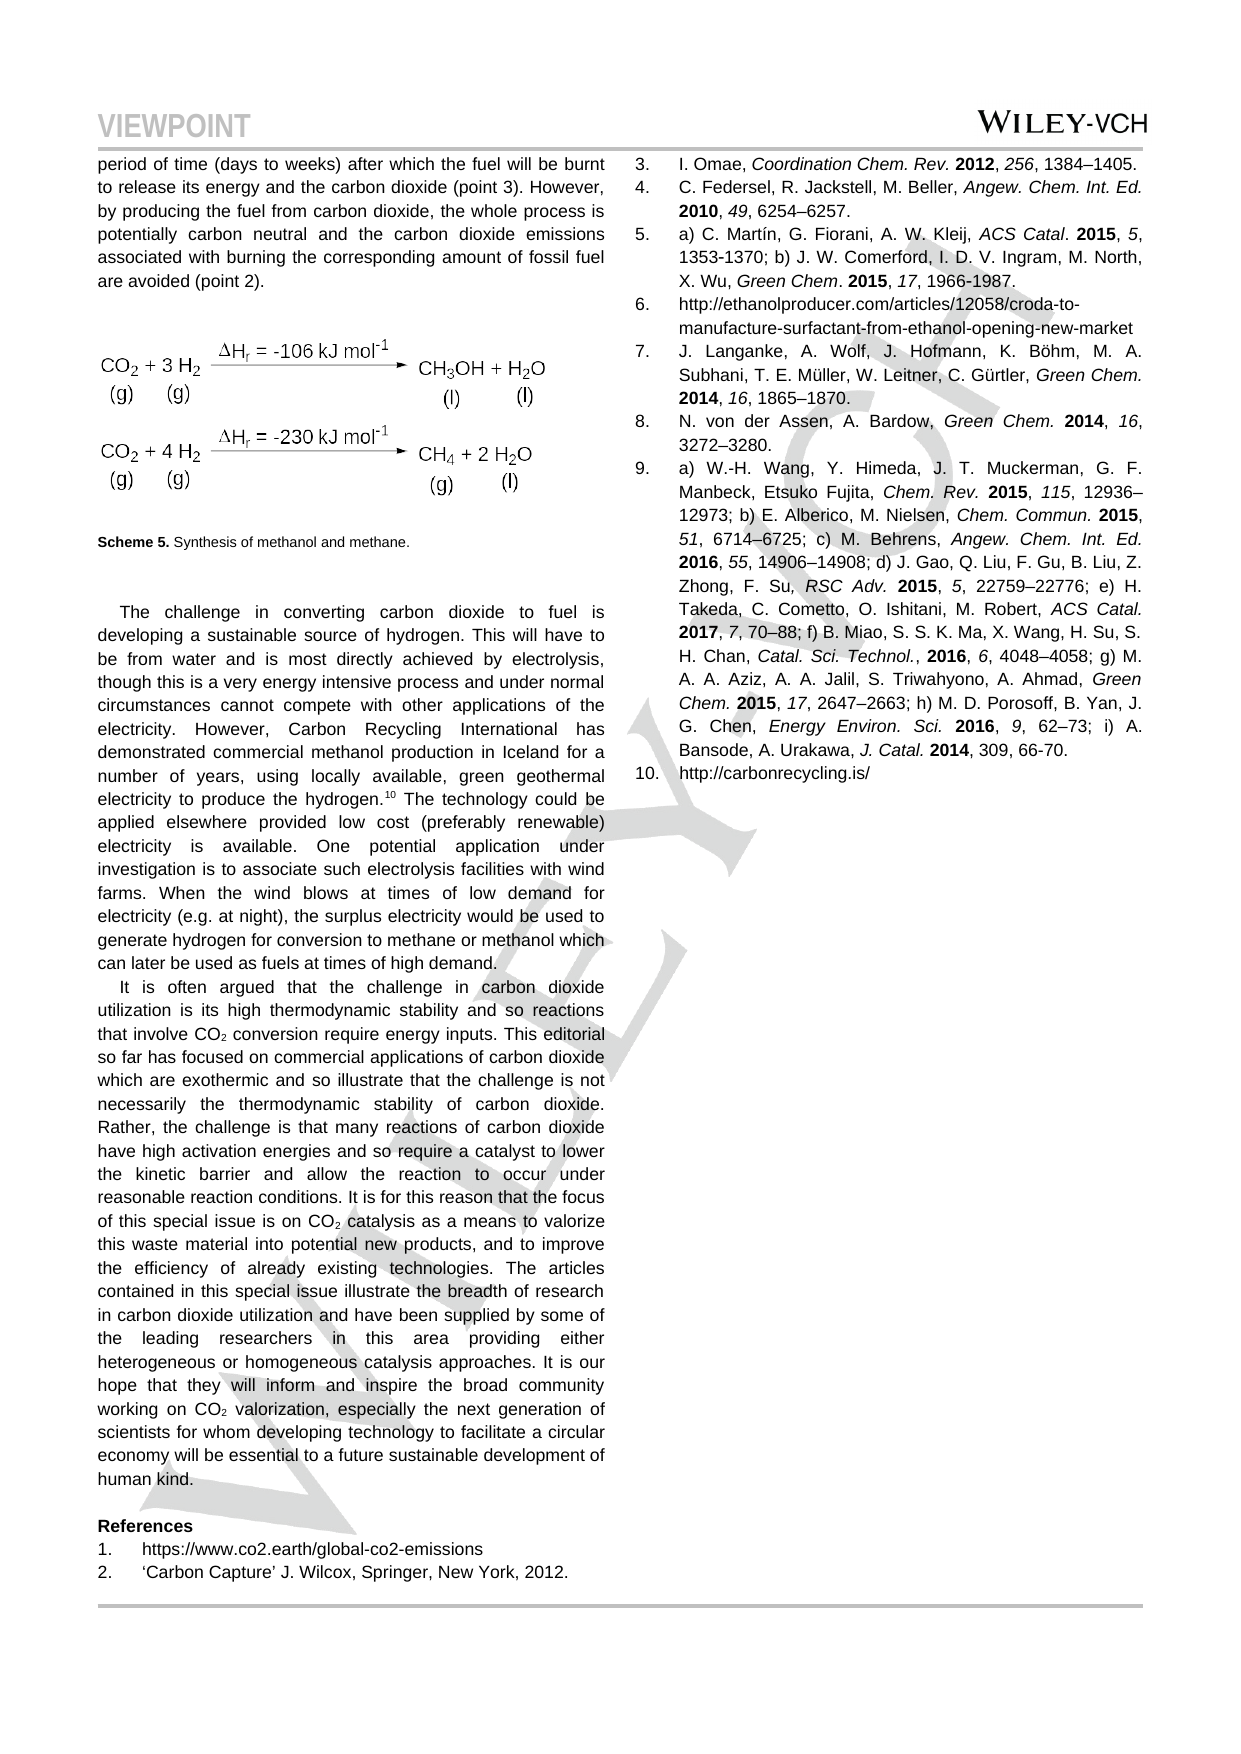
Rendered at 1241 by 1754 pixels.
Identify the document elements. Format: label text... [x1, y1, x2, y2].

text 8. N. von der Assen, A. Bardow, Green Chem. 2014, 16, 3272–3280. [635, 409, 1143, 456]
text Scheme 5. Synthesis of methanol and methane. [97, 533, 605, 551]
text The challenge in converting carbon dioxide to fuel is developing a sustainable source of hydrogen. This will have to be from water and is most directly achieved by electrolysis, though this is a very energy intensive process and under normal circumstances cannot compete with other applications of the electricity. However, Carbon Recycling International has demonstrated commercial methanol production in Iceland for a number of years, using locally available, green geothermal electricity to produce the hydrogen.10 The technology could be applied elsewhere provided low cost (preferably renewable) electricity is available. One potential application under investigation is to associate such electrolysis facilities with wind farms. When the wind blows at times of low demand for electricity (e.g. at night), the surplus electricity would be used to generate hydrogen for conversion to methane or methanol which can later be used as fuels at times of high demand. [97, 599, 605, 974]
text 4. C. Federsel, R. Jackstell, M. Beller, Angew. Chem. Int. Ed. 2010, 49, 6254–6257. [635, 175, 1143, 222]
text 2. ‘Carbon Capture’ J. Wilcox, Springer, New York, 2012. [97, 1560, 605, 1584]
text 9. a) W.-H. Wang, Y. Himeda, J. T. Muckerman, G. F. Manbeck, Etsuko Fujita, Chem. Rev. 2015, 115, 12936–12973; b) E. Alberico, M. Nielsen, Chem. Commun. 2015, 51, 6714–6725; c) M. Behrens, Angew. Chem. Int. Ed. 2016, 55, 14906–14908; d) J. Gao, Q. Liu, F. Gu, B. Liu, Z. Zhong, F. Su, RSC Adv. 2015, 5, 22759–22776; e) H. Takeda, C. Cometto, O. Ishitani, M. Robert, ACS Catal. 2017, 7, 70–88; f) B. Miao, S. S. K. Ma, X. Wang, H. Su, S. H. Chan, Catal. Sci. Technol., 2016, 6, 4048–4058; g) M. A. A. Aziz, A. A. Jalil, S. Triwahyono, A. Ahmad, Green Chem. 2015, 17, 2647–2663; h) M. D. Porosoff, B. Yan, J. G. Chen, Energy Environ. Sci. 2016, 9, 62–73; i) A. Bansode, A. Urakawa, J. Catal. 2014, 309, 66-70. [635, 456, 1143, 761]
text 7. J. Langanke, A. Wolf, J. Hofmann, K. Böhm, M. A. Subhani, T. E. Müller, W. Leitner, C. Gürtler, Green Chem. 2014, 16, 1865–1870. [635, 339, 1143, 409]
text It is often argued that the challenge in carbon dioxide utilization is its high thermodynamic stability and so reactions that involve CO2 conversion require energy inputs. This editorial so far has focused on commercial applications of carbon dioxide which are exothermic and so illustrate that the challenge is not necessarily the thermodynamic stability of carbon dioxide. Rather, the challenge is that many reactions of carbon dioxide have high activation energies and so require a catalyst to lower the kinetic barrier and allow the reaction to occur under reasonable reaction conditions. It is for this reason that the focus of this special issue is on CO2 catalysis as a means to valorize this waste material into potential new products, and to improve the efficiency of already existing technologies. The articles contained in this special issue illustrate the breadth of research in carbon dioxide utilization and have been supplied by some of the leading researchers in this area providing either heterogeneous or homogeneous catalysis approaches. It is our hope that they will inform and inspire the broad community working on CO2 valorization, especially the next generation of scientists for whom developing technology to facilitate a circular economy will be essential to a future sustainable development of human kind. [97, 974, 605, 1490]
text 6. http://ethanolproducer.com/articles/12058/croda-to-manufacture-surfactant-from-ethanol-opening-new-market [635, 292, 1143, 339]
text 1. https://www.co2.earth/global-co2-emissions [97, 1537, 605, 1560]
text 5. a) C. Martín, G. Fiorani, A. W. Kleij, ACS Catal. 2015, 5, 13531370; b) J. W. Comerford, I. D. V. Ingram, M. North, X. Wu, Green Chem. 2015, 17, 19661987. [635, 222, 1143, 292]
text 3. I. Omae, Coordination Chem. Rev. 2012, 256, 1384–1405. [635, 151, 1143, 175]
text References [97, 1513, 605, 1537]
text 10. http://carbonrecycling.is/ [635, 761, 1143, 784]
